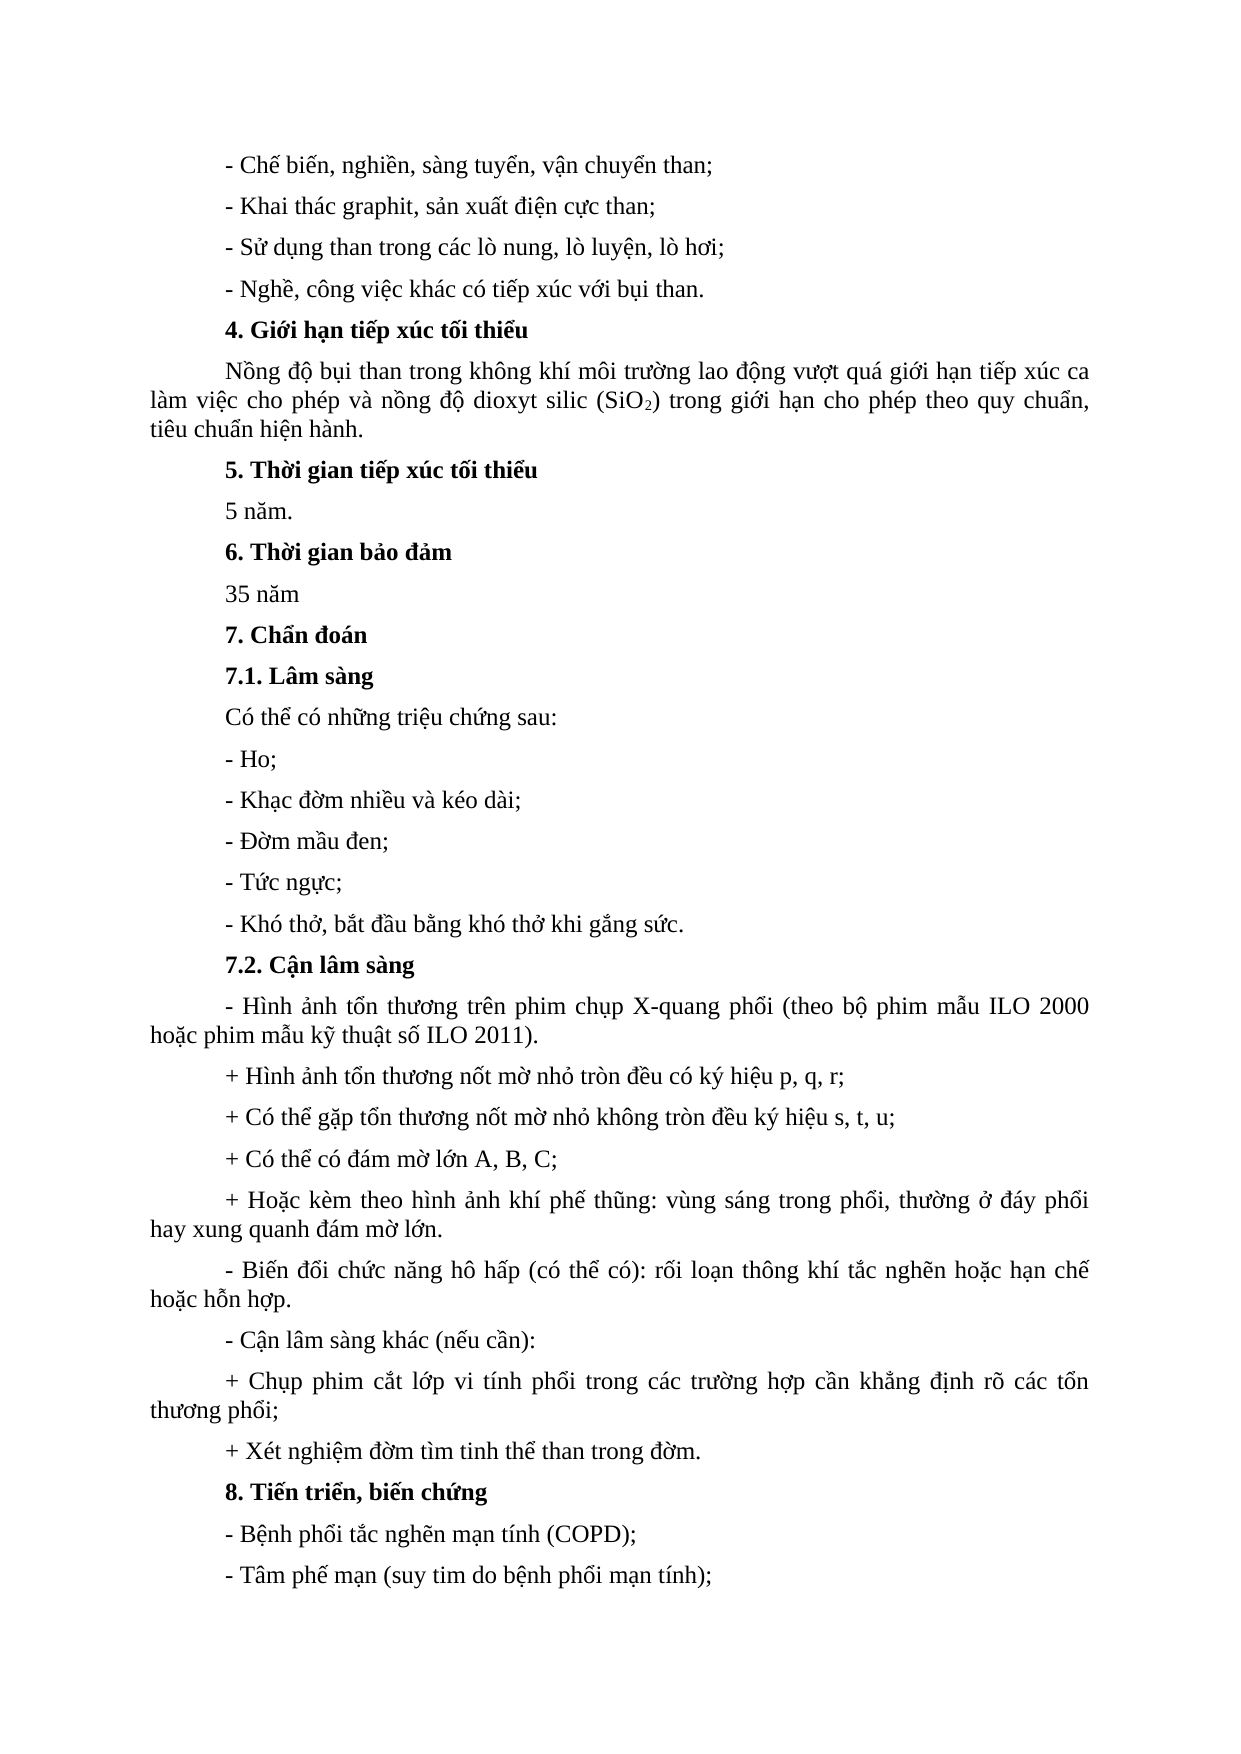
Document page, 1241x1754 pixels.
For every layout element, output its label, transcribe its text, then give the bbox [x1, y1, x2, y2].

text + Hoặc kèm theo hình ảnh khí phế thũng: vùng sáng trong phổi, thường ở đáy phổi hay xung quanh đám mờ lớn. [150, 1185, 1090, 1242]
text - Khai thác graphit, sản xuất điện cực than; [150, 191, 1090, 220]
text 4. Giới hạn tiếp xúc tối thiểu [150, 315, 1090, 344]
text 8. Tiến triển, biến chứng [150, 1477, 1090, 1506]
text 7. Chẩn đoán [150, 620, 1090, 649]
text + Xét nghiệm đờm tìm tinh thể than trong đờm. [150, 1436, 1090, 1465]
text - Đờm mầu đen; [150, 826, 1090, 855]
text + Có thể gặp tổn thương nốt mờ nhỏ không tròn đều ký hiệu s, t, u; [150, 1102, 1090, 1131]
text - Nghề, công việc khác có tiếp xúc với bụi than. [150, 274, 1090, 302]
text + Chụp phim cắt lớp vi tính phổi trong các trường hợp cần khẳng định rõ các tổn thương phổi; [150, 1366, 1090, 1424]
text + Có thể có đám mờ lớn A, B, C; [150, 1144, 1090, 1172]
text 5. Thời gian tiếp xúc tối thiểu [150, 455, 1090, 484]
text 7.1. Lâm sàng [150, 661, 1090, 690]
text - Bệnh phổi tắc nghẽn mạn tính (COPD); [150, 1519, 1090, 1547]
text + Hình ảnh tổn thương nốt mờ nhỏ tròn đều có ký hiệu p, q, r; [150, 1061, 1090, 1090]
text - Cận lâm sàng khác (nếu cần): [150, 1325, 1090, 1354]
text 6. Thời gian bảo đảm [150, 537, 1090, 566]
text - Tức ngực; [150, 867, 1090, 896]
text - Ho; [150, 744, 1090, 772]
text 5 năm. [150, 496, 1090, 525]
text - Biến đổi chức năng hô hấp (có thể có): rối loạn thông khí tắc nghẽn hoặc hạn chế hoặc hỗn hợp. [150, 1255, 1090, 1312]
text - Sử dụng than trong các lò nung, lò luyện, lò hơi; [150, 232, 1090, 261]
text Có thể có những triệu chứng sau: [150, 702, 1090, 731]
text - Khó thở, bắt đầu bằng khó thở khi gắng sức. [150, 909, 1090, 937]
text 7.2. Cận lâm sàng [150, 950, 1090, 979]
text 35 năm [150, 579, 1090, 607]
text Nồng độ bụi than trong không khí môi trường lao động vượt quá giới hạn tiếp xúc ca làm việc cho phép và nồng độ dioxyt silic (SiO2) trong giới hạn cho phép theo quy chuẩn, tiêu chuẩn hiện hành. [150, 356, 1090, 442]
text - Chế biến, nghiền, sàng tuyển, vận chuyển than; [150, 150, 1090, 179]
text - Hình ảnh tổn thương trên phim chụp X-quang phổi (theo bộ phim mẫu ILO 2000 hoặc phim mẫu kỹ thuật số ILO 2011). [150, 991, 1090, 1049]
text - Tâm phế mạn (suy tim do bệnh phổi mạn tính); [150, 1560, 1090, 1589]
text - Khạc đờm nhiều và kéo dài; [150, 785, 1090, 814]
